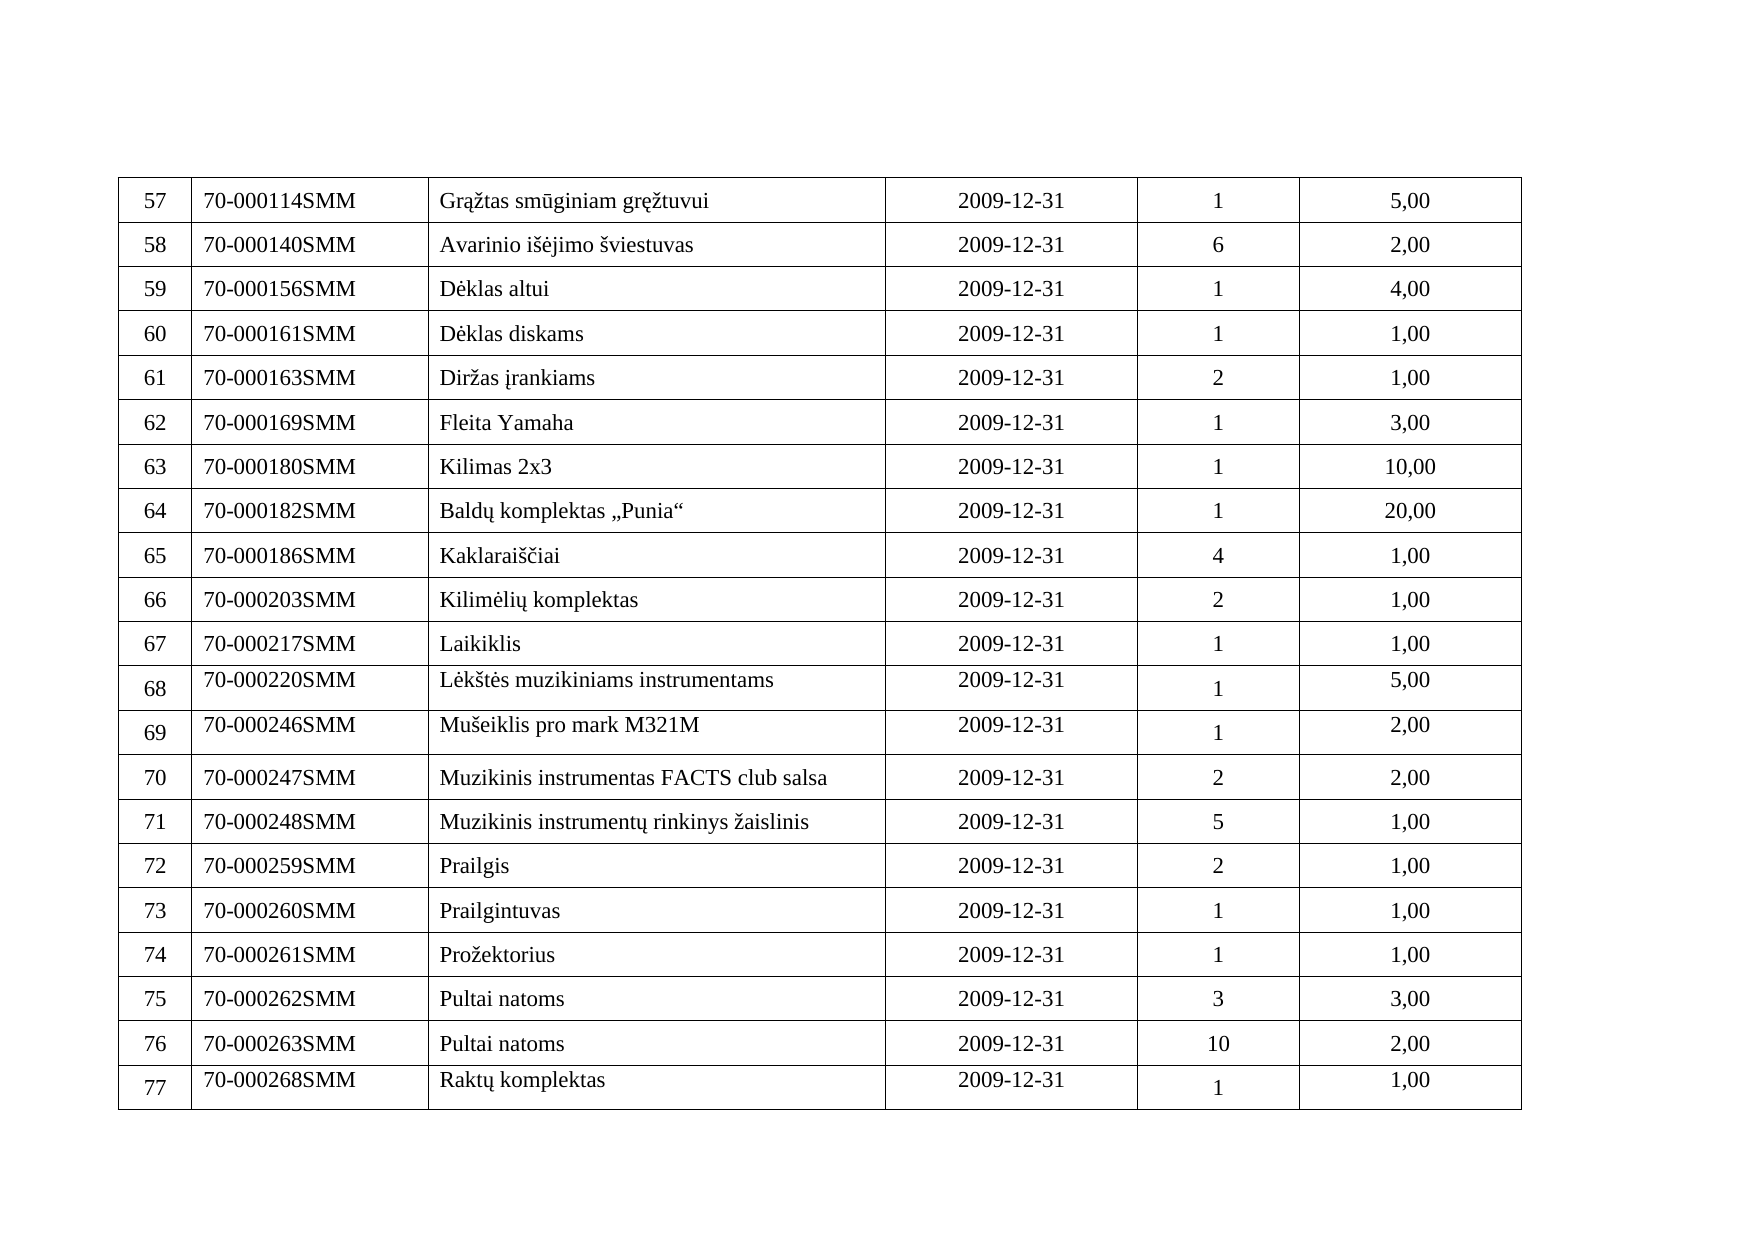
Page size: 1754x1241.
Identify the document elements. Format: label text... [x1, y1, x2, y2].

table_cell Raktų komplektas [429, 1066, 885, 1109]
table_cell 73 [119, 888, 191, 932]
table_cell 71 [119, 800, 191, 843]
table_cell 2009-12-31 [886, 489, 1137, 532]
table_cell 70-000163SMM [192, 356, 428, 399]
table_cell 70-000262SMM [192, 977, 428, 1020]
table_cell 1,00 [1300, 356, 1521, 399]
table_cell 57 [119, 178, 191, 222]
table_cell Muzikinis instrumentas FACTS club salsa [429, 755, 885, 798]
table_cell 1,00 [1300, 888, 1521, 932]
table_cell 2009-12-31 [886, 1066, 1137, 1109]
table_cell 1 [1138, 622, 1299, 665]
table_cell 6 [1138, 223, 1299, 266]
table_cell 4 [1138, 533, 1299, 577]
table_cell 72 [119, 844, 191, 887]
table_cell 74 [119, 933, 191, 976]
table_cell 64 [119, 489, 191, 532]
table_cell 1 [1138, 178, 1299, 222]
table_cell 1 [1138, 666, 1299, 710]
table_cell 2009-12-31 [886, 622, 1137, 665]
table_cell 62 [119, 400, 191, 443]
table_cell 70-000268SMM [192, 1066, 428, 1109]
table_cell 3 [1138, 977, 1299, 1020]
table_cell 2009-12-31 [886, 1021, 1137, 1065]
table_cell Grąžtas smūginiam gręžtuvui [429, 178, 885, 222]
table_cell 61 [119, 356, 191, 399]
table_cell 1 [1138, 933, 1299, 976]
table_cell 1,00 [1300, 311, 1521, 355]
table_cell 3,00 [1300, 400, 1521, 443]
table_cell 1,00 [1300, 844, 1521, 887]
table_cell 10,00 [1300, 445, 1521, 488]
table_cell 2,00 [1300, 755, 1521, 798]
table_cell 2009-12-31 [886, 844, 1137, 887]
table_cell Kilimėlių komplektas [429, 578, 885, 621]
table_cell 59 [119, 267, 191, 310]
table_cell Avarinio išėjimo šviestuvas [429, 223, 885, 266]
table_cell 70-000248SMM [192, 800, 428, 843]
table_cell 63 [119, 445, 191, 488]
table_cell 4,00 [1300, 267, 1521, 310]
table_cell 2009-12-31 [886, 755, 1137, 798]
table_cell 2 [1138, 356, 1299, 399]
table_cell 60 [119, 311, 191, 355]
table_cell Laikiklis [429, 622, 885, 665]
table_cell 2009-12-31 [886, 311, 1137, 355]
table_cell 2009-12-31 [886, 445, 1137, 488]
table_cell 2 [1138, 755, 1299, 798]
table_cell Prailgis [429, 844, 885, 887]
table_cell 1 [1138, 888, 1299, 932]
table_cell Prailgintuvas [429, 888, 885, 932]
table_cell 2009-12-31 [886, 933, 1137, 976]
table_cell 70-000114SMM [192, 178, 428, 222]
table_cell 75 [119, 977, 191, 1020]
table_cell Pultai natoms [429, 1021, 885, 1065]
table_cell Kilimas 2x3 [429, 445, 885, 488]
table_cell 70-000259SMM [192, 844, 428, 887]
table_cell 1,00 [1300, 800, 1521, 843]
table_cell 20,00 [1300, 489, 1521, 532]
table_cell 70-000260SMM [192, 888, 428, 932]
table_cell 70-000156SMM [192, 267, 428, 310]
table_cell 70-000220SMM [192, 666, 428, 710]
table_cell 1 [1138, 267, 1299, 310]
table_cell 2,00 [1300, 1021, 1521, 1065]
table_cell 70-000217SMM [192, 622, 428, 665]
table_cell 70-000169SMM [192, 400, 428, 443]
table_cell 69 [119, 711, 191, 754]
table_cell Baldų komplektas „Punia“ [429, 489, 885, 532]
table_cell 1,00 [1300, 1066, 1521, 1109]
table_cell 2009-12-31 [886, 400, 1137, 443]
table_cell 2 [1138, 844, 1299, 887]
table_cell Mušeiklis pro mark M321M [429, 711, 885, 754]
table_cell 2009-12-31 [886, 267, 1137, 310]
table_cell 70 [119, 755, 191, 798]
table_cell Muzikinis instrumentų rinkinys žaislinis [429, 800, 885, 843]
table_cell 67 [119, 622, 191, 665]
table_cell 1,00 [1300, 933, 1521, 976]
table_cell 70-000180SMM [192, 445, 428, 488]
table_cell 2009-12-31 [886, 666, 1137, 710]
table_cell 5,00 [1300, 178, 1521, 222]
table_cell 2,00 [1300, 223, 1521, 266]
table_cell 1 [1138, 445, 1299, 488]
table_cell 2009-12-31 [886, 533, 1137, 577]
table_cell 1 [1138, 1066, 1299, 1109]
table_cell 5 [1138, 800, 1299, 843]
table_cell 76 [119, 1021, 191, 1065]
table_cell 1 [1138, 489, 1299, 532]
table_cell 2009-12-31 [886, 977, 1137, 1020]
table_cell 70-000161SMM [192, 311, 428, 355]
table_cell 3,00 [1300, 977, 1521, 1020]
table_cell 1,00 [1300, 578, 1521, 621]
table_cell Diržas įrankiams [429, 356, 885, 399]
table_cell Prožektorius [429, 933, 885, 976]
table_cell 2009-12-31 [886, 711, 1137, 754]
table_cell 58 [119, 223, 191, 266]
table_cell 70-000140SMM [192, 223, 428, 266]
table_cell 1,00 [1300, 622, 1521, 665]
table_cell 1 [1138, 311, 1299, 355]
table_cell Dėklas altui [429, 267, 885, 310]
table_cell 66 [119, 578, 191, 621]
table_cell 70-000247SMM [192, 755, 428, 798]
table_cell 1 [1138, 711, 1299, 754]
table_cell 1,00 [1300, 533, 1521, 577]
table_cell 77 [119, 1066, 191, 1109]
table_cell Kaklaraiščiai [429, 533, 885, 577]
table_cell 2,00 [1300, 711, 1521, 754]
table_cell 2009-12-31 [886, 223, 1137, 266]
table_cell 70-000203SMM [192, 578, 428, 621]
table_cell 70-000261SMM [192, 933, 428, 976]
table_cell 65 [119, 533, 191, 577]
table_cell 2009-12-31 [886, 178, 1137, 222]
table_cell 70-000263SMM [192, 1021, 428, 1065]
table_cell 5,00 [1300, 666, 1521, 710]
table_cell 2009-12-31 [886, 800, 1137, 843]
table_cell 2009-12-31 [886, 888, 1137, 932]
table_cell Dėklas diskams [429, 311, 885, 355]
table_cell Fleita Yamaha [429, 400, 885, 443]
table_cell 2 [1138, 578, 1299, 621]
table_cell 70-000246SMM [192, 711, 428, 754]
table_cell 70-000186SMM [192, 533, 428, 577]
table_cell 10 [1138, 1021, 1299, 1065]
table_cell 70-000182SMM [192, 489, 428, 532]
table_cell 1 [1138, 400, 1299, 443]
table_cell 2009-12-31 [886, 578, 1137, 621]
table_cell 2009-12-31 [886, 356, 1137, 399]
table_cell 68 [119, 666, 191, 710]
table_cell Lėkštės muzikiniams instrumentams [429, 666, 885, 710]
table_cell Pultai natoms [429, 977, 885, 1020]
